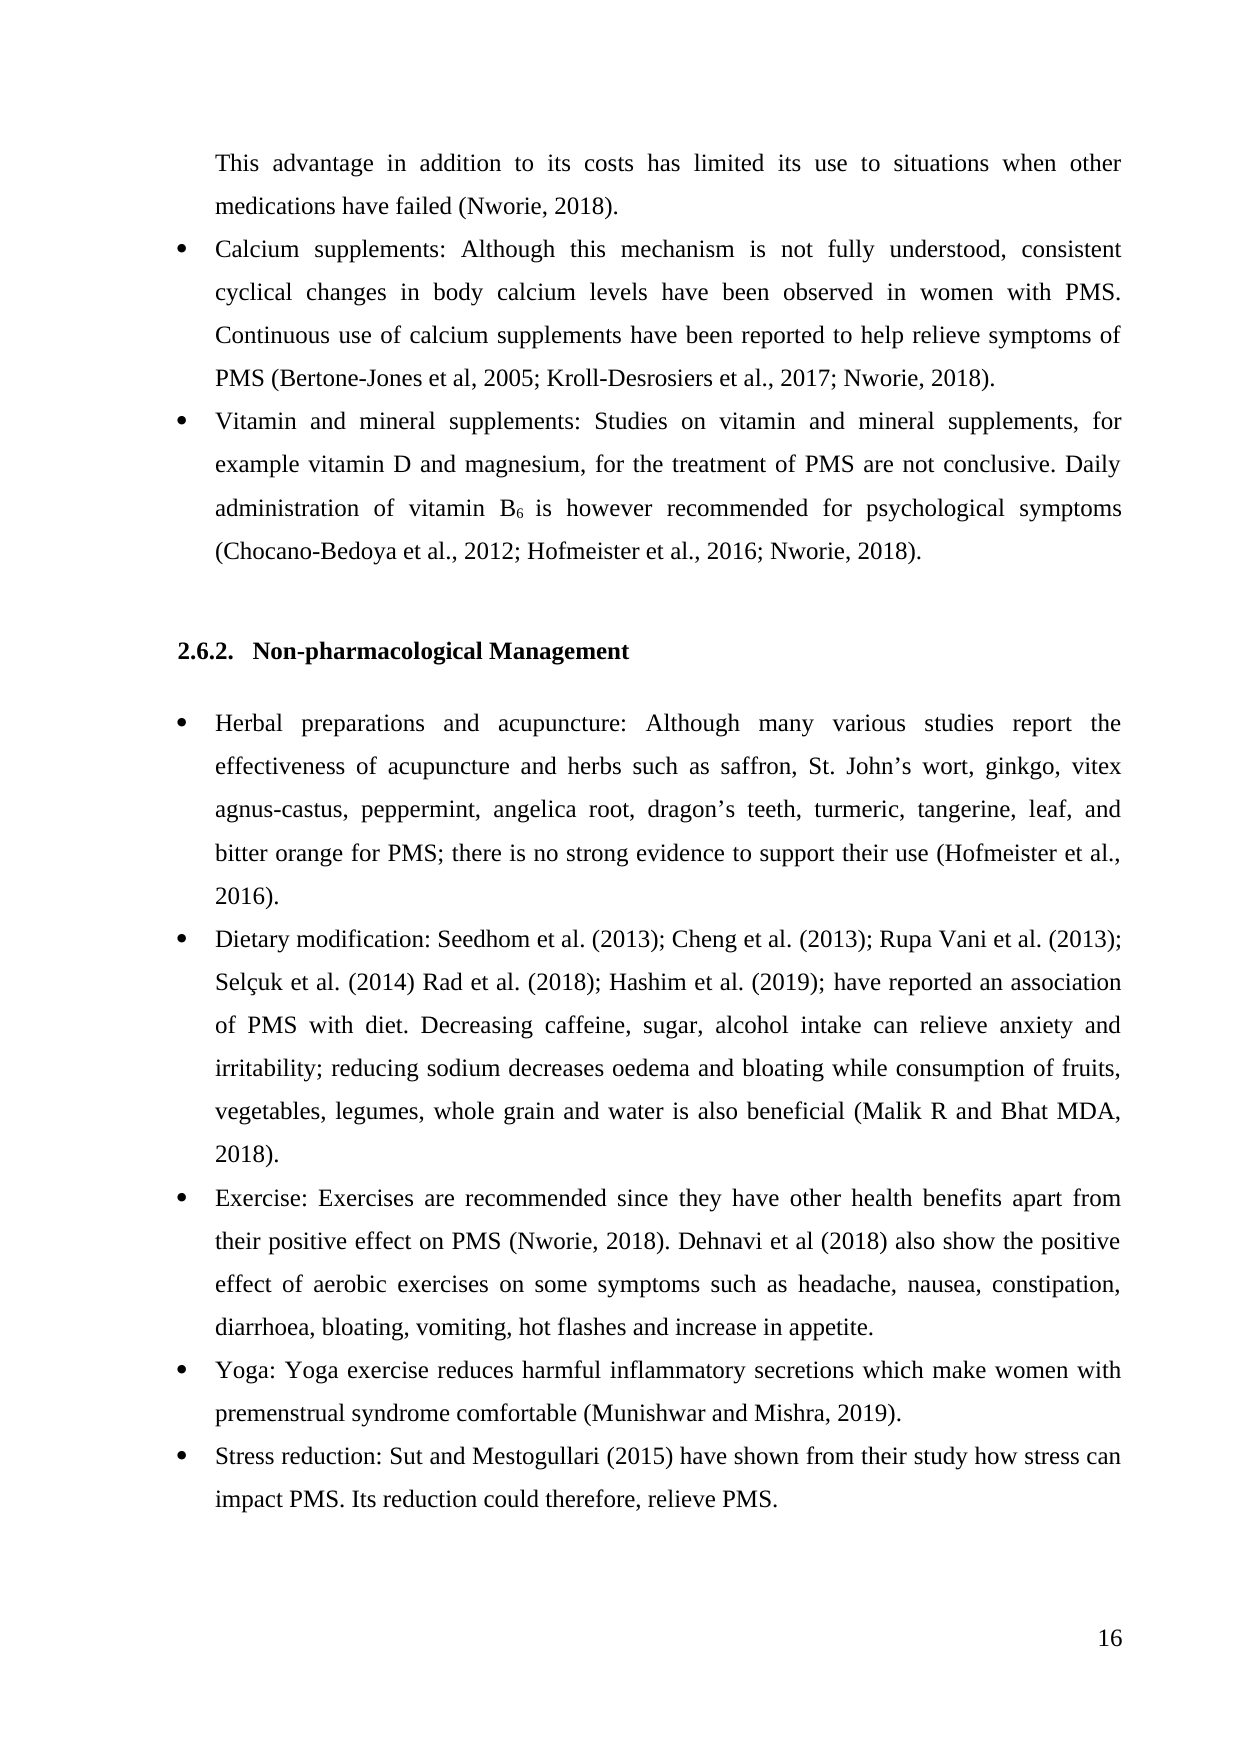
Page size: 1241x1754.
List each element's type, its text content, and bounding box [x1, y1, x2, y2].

list Herbal preparations and acupuncture: Although many various studies report the effectiveness of acupuncture and herbs such as saffron, St. John’s wort, ginkgo, vitex agnus-castus, peppermint, angelica root, dragon’s teeth, turmeric, tangerine, leaf, and bitter orange for PMS; there is no strong evidence to support their use (Hofmeister et al., 2016). [177, 708, 1122, 909]
list Yoga: Yoga exercise reduces harmful inflammatory secretions which make women with premenstrual syndrome comfortable (Munishwar and Mishra, 2019). [177, 1355, 1122, 1427]
list Calcium supplements: Although this mechanism is not fully understood, consistent cyclical changes in body calcium levels have been observed in women with PMS. Continuous use of calcium supplements have been reported to help relieve symptoms of PMS (Bertone-Jones et al, 2005; Kroll-Desrosiers et al., 2017; Nworie, 2018). [177, 234, 1122, 392]
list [177, 148, 1122, 219]
list Non-pharmacological Management [177, 636, 1122, 665]
list Vitamin and mineral supplements: Studies on vitamin and mineral supplements, for example vitamin D and magnesium, for the treatment of PMS are not conclusive. Daily administration of vitamin B6 is however recommended for psychological symptoms (Chocano-Bedoya et al., 2012; Hofmeister et al., 2016; Nworie, 2018). [177, 406, 1122, 564]
list Stress reduction: Sut and Mestogullari (2015) have shown from their study how stress can impact PMS. Its reduction could therefore, relieve PMS. [177, 1441, 1122, 1513]
list Dietary modification: Seedhom et al. (2013); Cheng et al. (2013); Rupa Vani et al. (2013); Selçuk et al. (2014) Rad et al. (2018); Hashim et al. (2019); have reported an association of PMS with diet. Decreasing caffeine, sugar, alcohol intake can relieve anxiety and irritability; reducing sodium decreases oedema and bloating while consumption of fruits, vegetables, legumes, whole grain and water is also beneficial (Malik R and Bhat MDA, 2018). [177, 924, 1122, 1168]
list Exercise: Exercises are recommended since they have other health benefits apart from their positive effect on PMS (Nworie, 2018). Dehnavi et al (2018) also show the positive effect of aerobic exercises on some symptoms such as headache, nausea, constipation, diarrhoea, bloating, vomiting, hot flashes and increase in appetite. [177, 1183, 1122, 1341]
